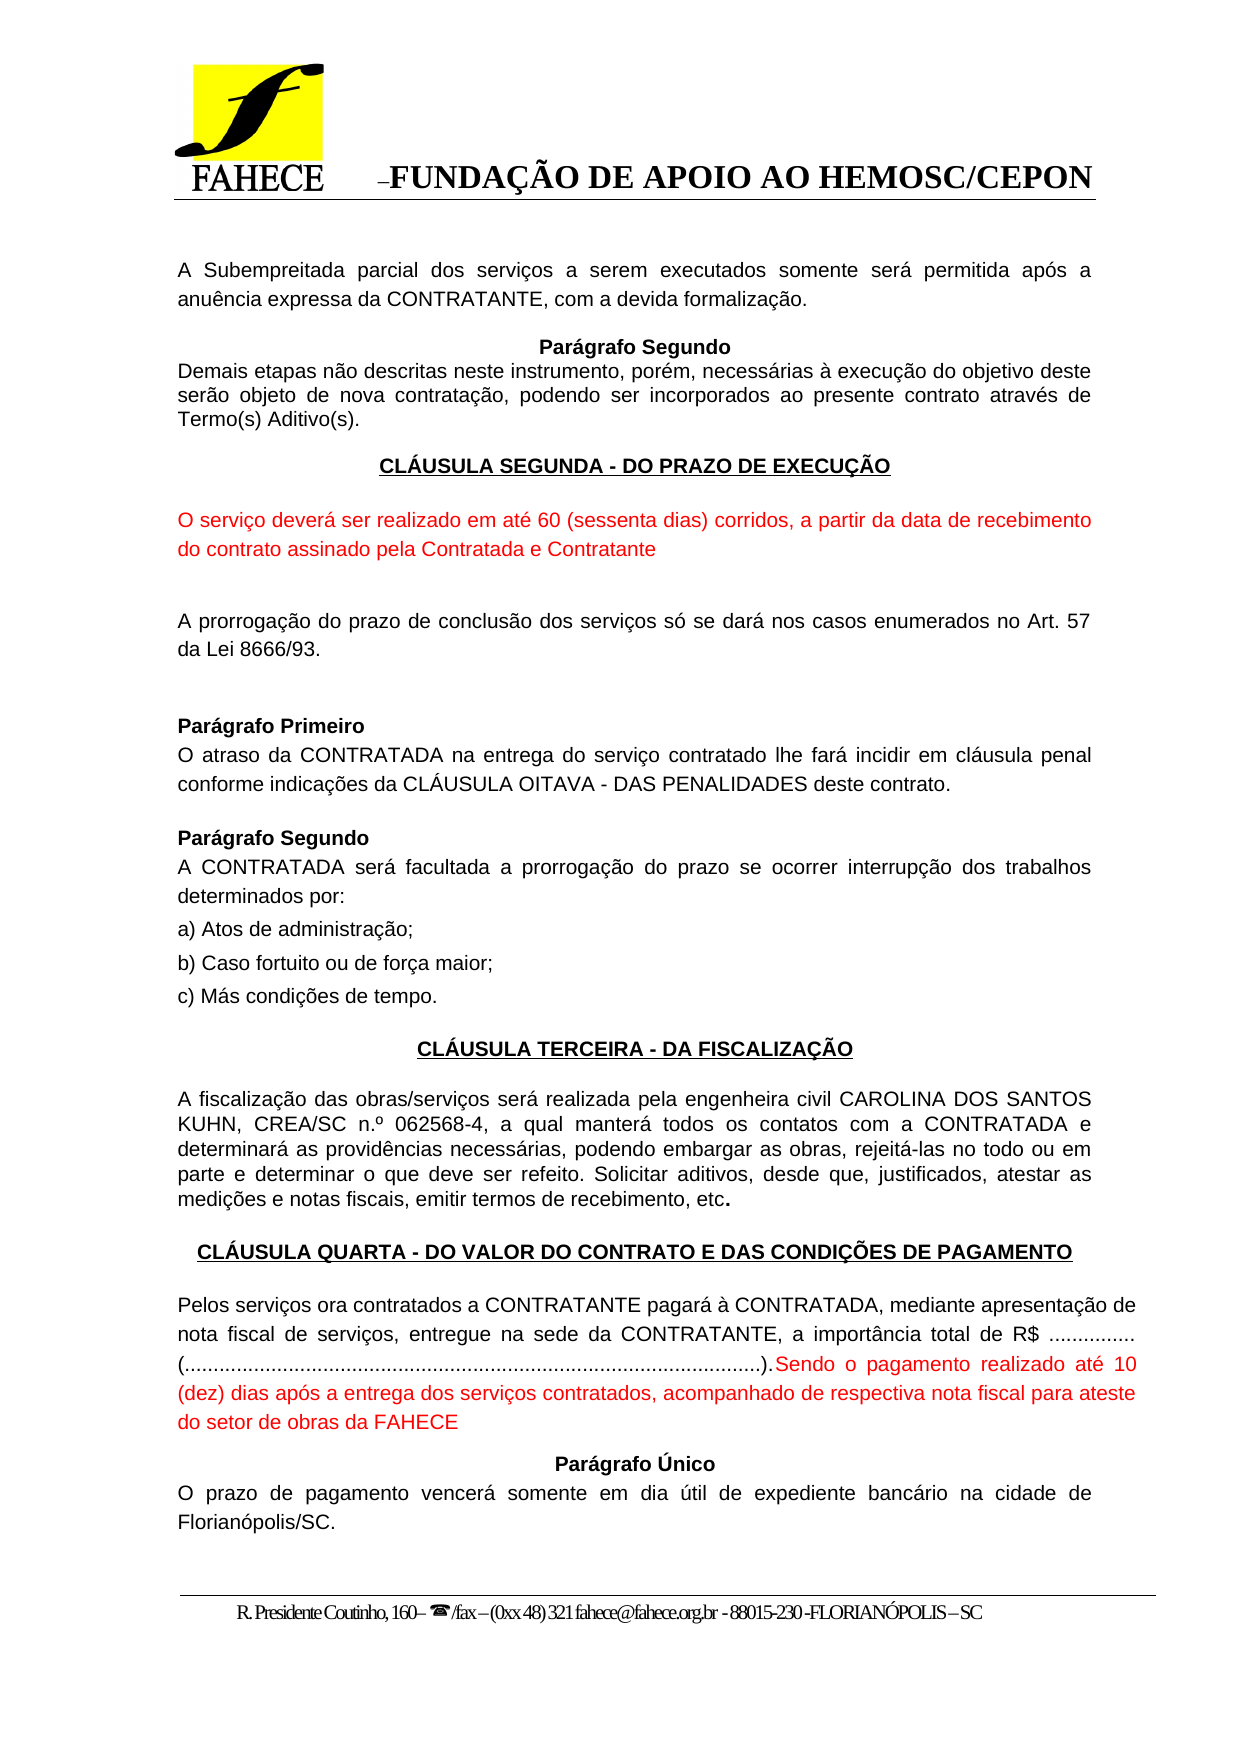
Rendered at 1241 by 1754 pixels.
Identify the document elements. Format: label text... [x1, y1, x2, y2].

picture [173, 63, 324, 189]
text a) Atos de administração; [177, 908, 1093, 941]
text b) Caso fortuito ou de força maior; [177, 941, 1093, 974]
text CLÁUSULA TERCEIRA - DA FISCALIZAÇÃO [177, 1032, 1093, 1061]
text CLÁUSULA QUARTA - DO VALOR DO CONTRATO E DAS CONDIÇÕES DE PAGAMENTO [177, 1240, 1093, 1264]
text Pelos serviços ora contratados a CONTRATANTE pagará à CONTRATADA, mediante apresentação de nota fiscal de serviços, entregue na sede da CONTRATANTE, a importância total de R$ ............... (....................................................................................................).Sendo o pagamento realizado até 10 (dez) dias após a entrega dos serviços contratados, acompanhado de respectiva nota fiscal para ateste do setor de obras da FAHECE [177, 1288, 1137, 1434]
text Demais etapas não descritas neste instrumento, porém, necessárias à execução do objetivo deste serão objeto de nova contratação, podendo ser incorporados ao presente contrato através de Termo(s) Aditivo(s). [177, 358, 1093, 430]
text A CONTRATADA será facultada a prorrogação do prazo se ocorrer interrupção dos trabalhos determinados por: [177, 849, 1093, 908]
text A Subempreitada parcial dos serviços a serem executados somente será permitida após a anuência expressa da CONTRATANTE, com a devida formalização. [177, 252, 1093, 311]
text O atraso da CONTRATADA na entrega do serviço contratado lhe fará incidir em cláusula penal conforme indicações da CLÁUSULA OITAVA - DAS PENALIDADES deste contrato. [177, 738, 1093, 796]
text A prorrogação do prazo de conclusão dos serviços só se dará nos casos enumerados no Art. 57 da Lei 8666/93. [177, 609, 1093, 660]
text CLÁUSULA SEGUNDA - DO PRAZO DE EXECUÇÃO [177, 454, 1093, 478]
text O serviço deverá ser realizado em até 60 (sessenta dias) corridos, a partir da data de recebimento do contrato assinado pela Contratada e Contratante [177, 502, 1093, 561]
text Parágrafo Segundo [177, 825, 1093, 849]
text Parágrafo Segundo [177, 334, 1093, 358]
text c) Más condições de tempo. [177, 974, 1093, 1008]
text Parágrafo Único [177, 1446, 1093, 1475]
text O prazo de pagamento vencerá somente em dia útil de expediente bancário na cidade de Florianópolis/SC. [177, 1475, 1093, 1534]
text Parágrafo Primeiro [177, 714, 1093, 738]
text A fiscalização das obras/serviços será realizada pela engenheira civil CAROLINA DOS SANTOS KUHN, CREA/SC n.º 062568-4, a qual manterá todos os contatos com a CONTRATADA e determinará as providências necessárias, podendo embargar as obras, rejeitá-las no todo ou em parte e determinar o que deve ser refeito. Solicitar aditivos, desde que, justificados, atestar as medições e notas fiscais, emitir termos de recebimento, etc. [177, 1086, 1093, 1211]
